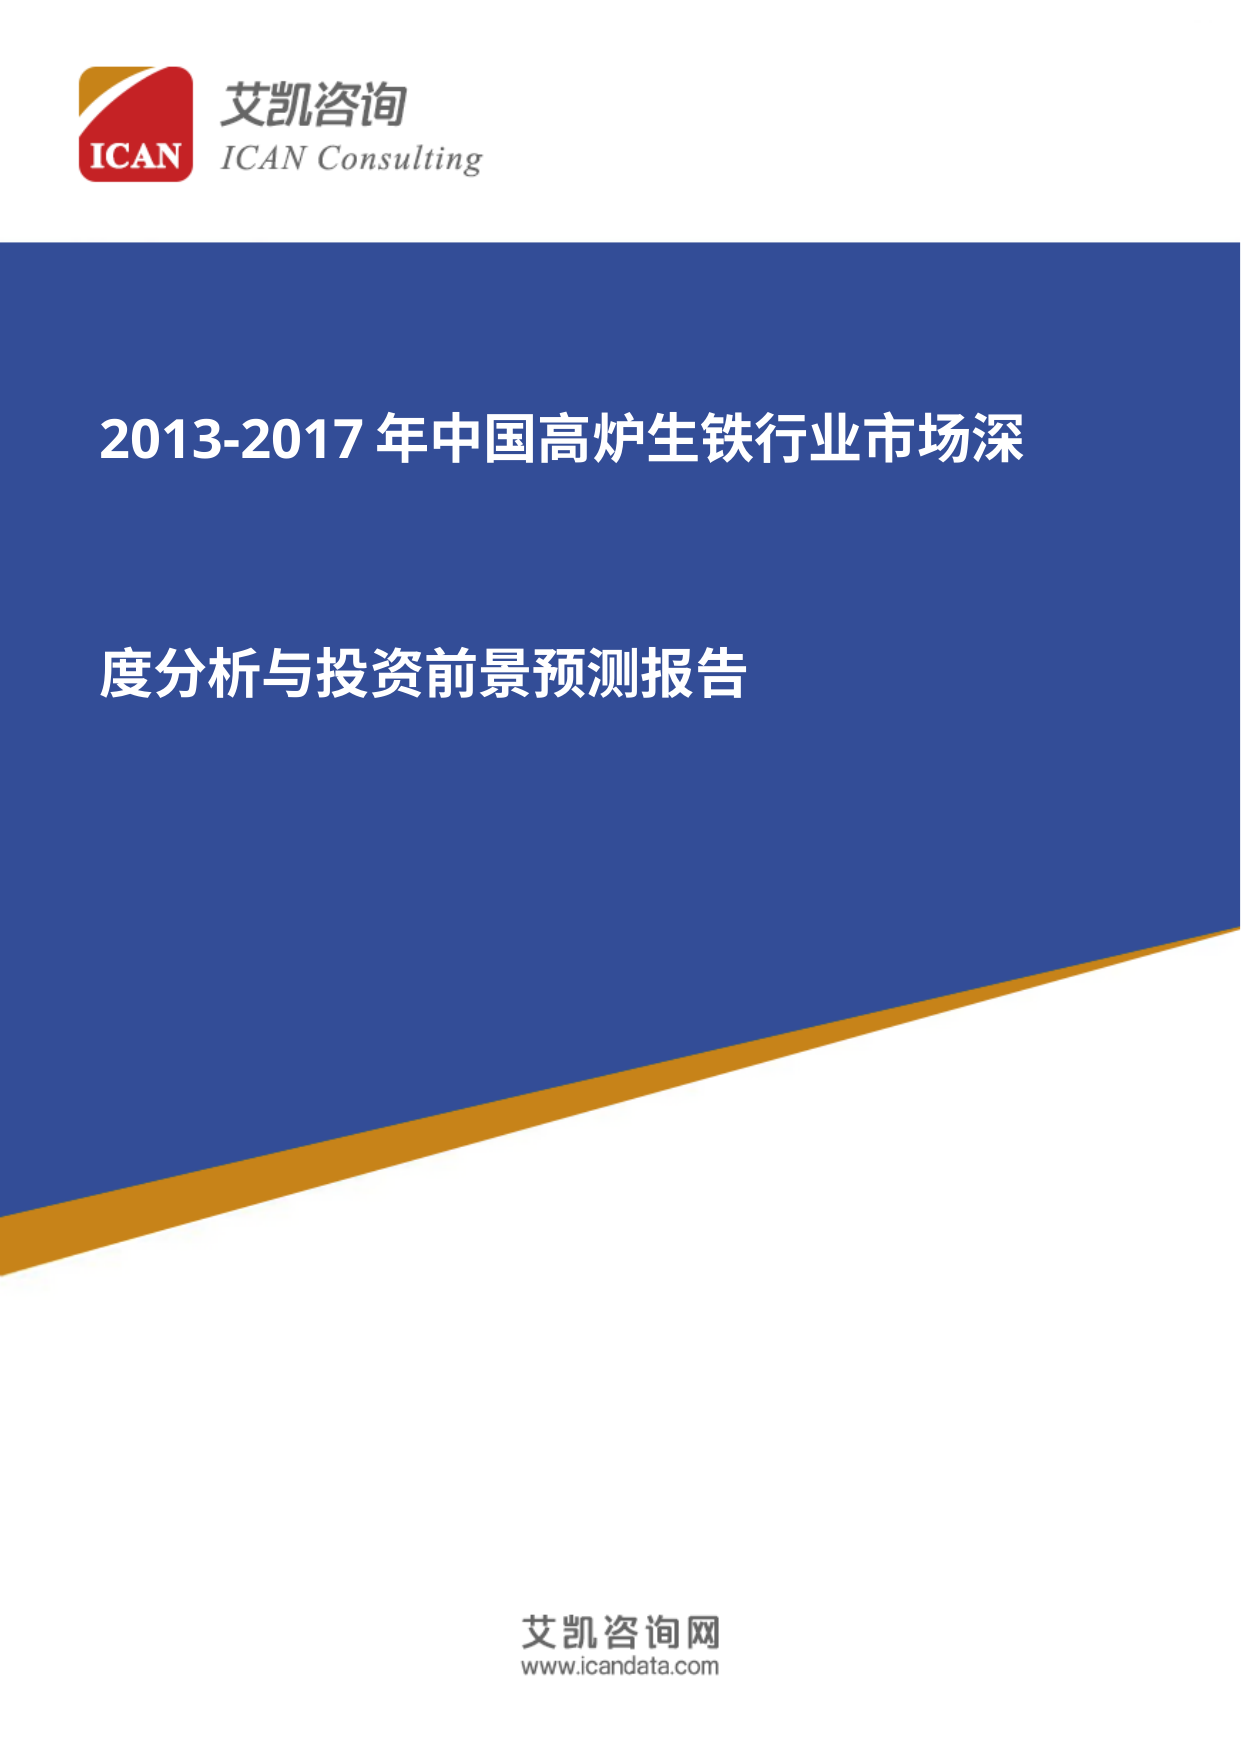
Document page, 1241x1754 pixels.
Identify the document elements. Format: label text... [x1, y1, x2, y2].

picture [0, 5, 1241, 1754]
subtitle 2013-2017年中国高炉生铁行业市场深度分析与投资前景预测报告 [99, 386, 1053, 718]
